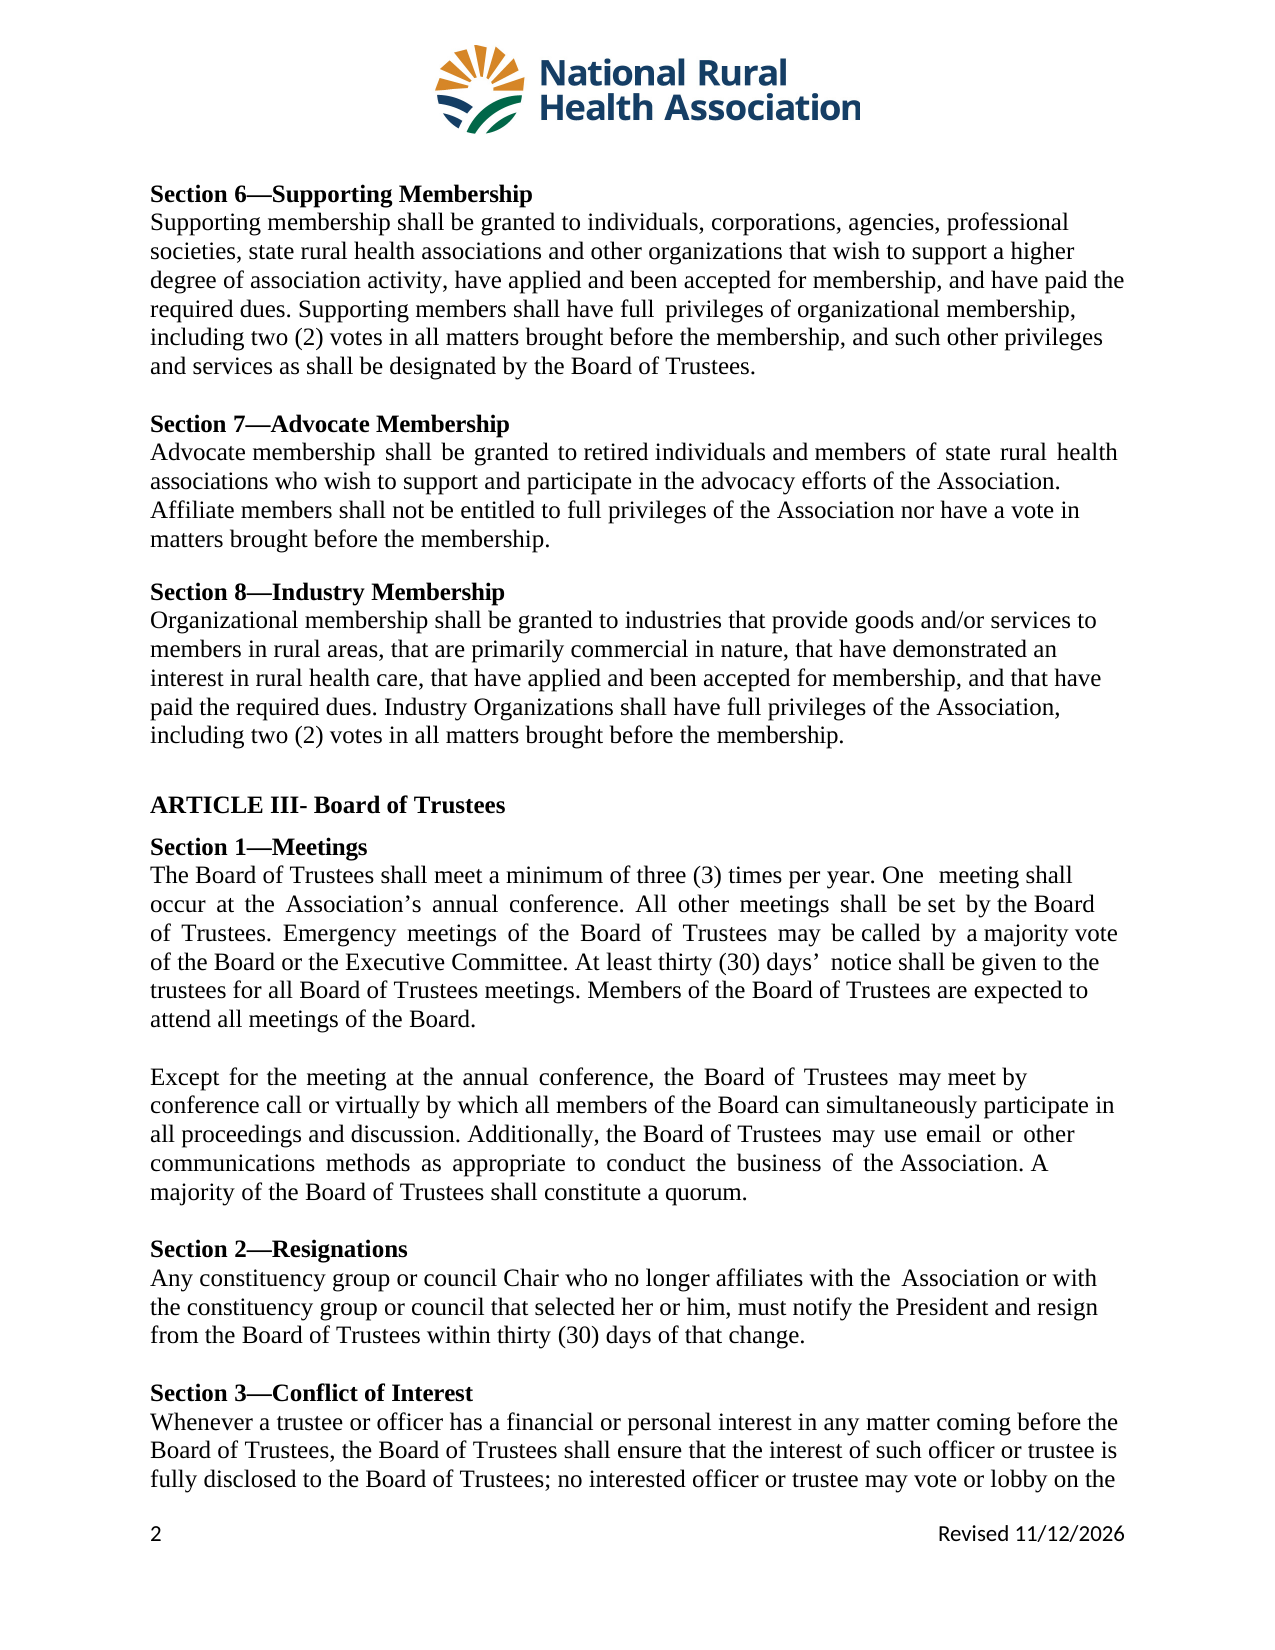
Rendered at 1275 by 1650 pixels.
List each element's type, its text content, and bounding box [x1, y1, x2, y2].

text Section 1—Meetings [150, 832, 1125, 860]
picture [415, 45, 860, 135]
text Section 2—Resignations [150, 1234, 1125, 1263]
subtitle Section 7—Advocate Membership [150, 409, 1125, 437]
text Section 3—Conflict of Interest [150, 1378, 1125, 1407]
text ARTICLE III- Board of Trustees [150, 790, 1125, 819]
subtitle Section 8—Industry Membership [150, 577, 1125, 605]
text The Board of Trustees shall meet a minimum of three (3) times per year. One meeting shall occur at the Association’s annual conference. All other meetings shall be set by the Board of Trustees. Emergency meetings of the Board of Trustees may be called by a majority vote of the Board or the Executive Committee. At least thirty (30) days’ notice shall be given to the trustees for all Board of Trustees meetings. Members of the Board of Trustees are expected to attend all meetings of the Board. [150, 860, 1125, 1033]
text Except for the meeting at the annual conference, the Board of Trustees may meet by conference call or virtually by which all members of the Board can simultaneously participate in all proceedings and discussion. Additionally, the Board of Trustees may use email or other communications methods as appropriate to conduct the business of the Association. A majority of the Board of Trustees shall constitute a quorum. [150, 1062, 1125, 1205]
subtitle Section 6—Supporting Membership [150, 179, 1125, 207]
text Any constituency group or council Chair who no longer affiliates with the Association or with the constituency group or council that selected her or him, must notify the President and resign from the Board of Trustees within thirty (30) days of that change. [150, 1263, 1125, 1349]
text Organizational membership shall be granted to industries that provide goods and/or services to members in rural areas, that are primarily commercial in nature, that have demonstrated an interest in rural health care, that have applied and been accepted for membership, and that have paid the required dues. Industry Organizations shall have full privileges of the Association, including two (2) votes in all matters brought before the membership. [150, 605, 1125, 749]
text Supporting membership shall be granted to individuals, corporations, agencies, professional societies, state rural health associations and other organizations that wish to support a higher degree of association activity, have applied and been accepted for membership, and have paid the required dues. Supporting members shall have full privileges of organizational membership, including two (2) votes in all matters brought before the membership, and such other privileges and services as shall be designated by the Board of Trustees. [150, 207, 1125, 380]
text Advocate membership shall be granted to retired individuals and members of state rural health associations who wish to support and participate in the advocacy efforts of the Association. Affiliate members shall not be entitled to full privileges of the Association nor have a vote in matters brought before the membership. [150, 437, 1125, 552]
